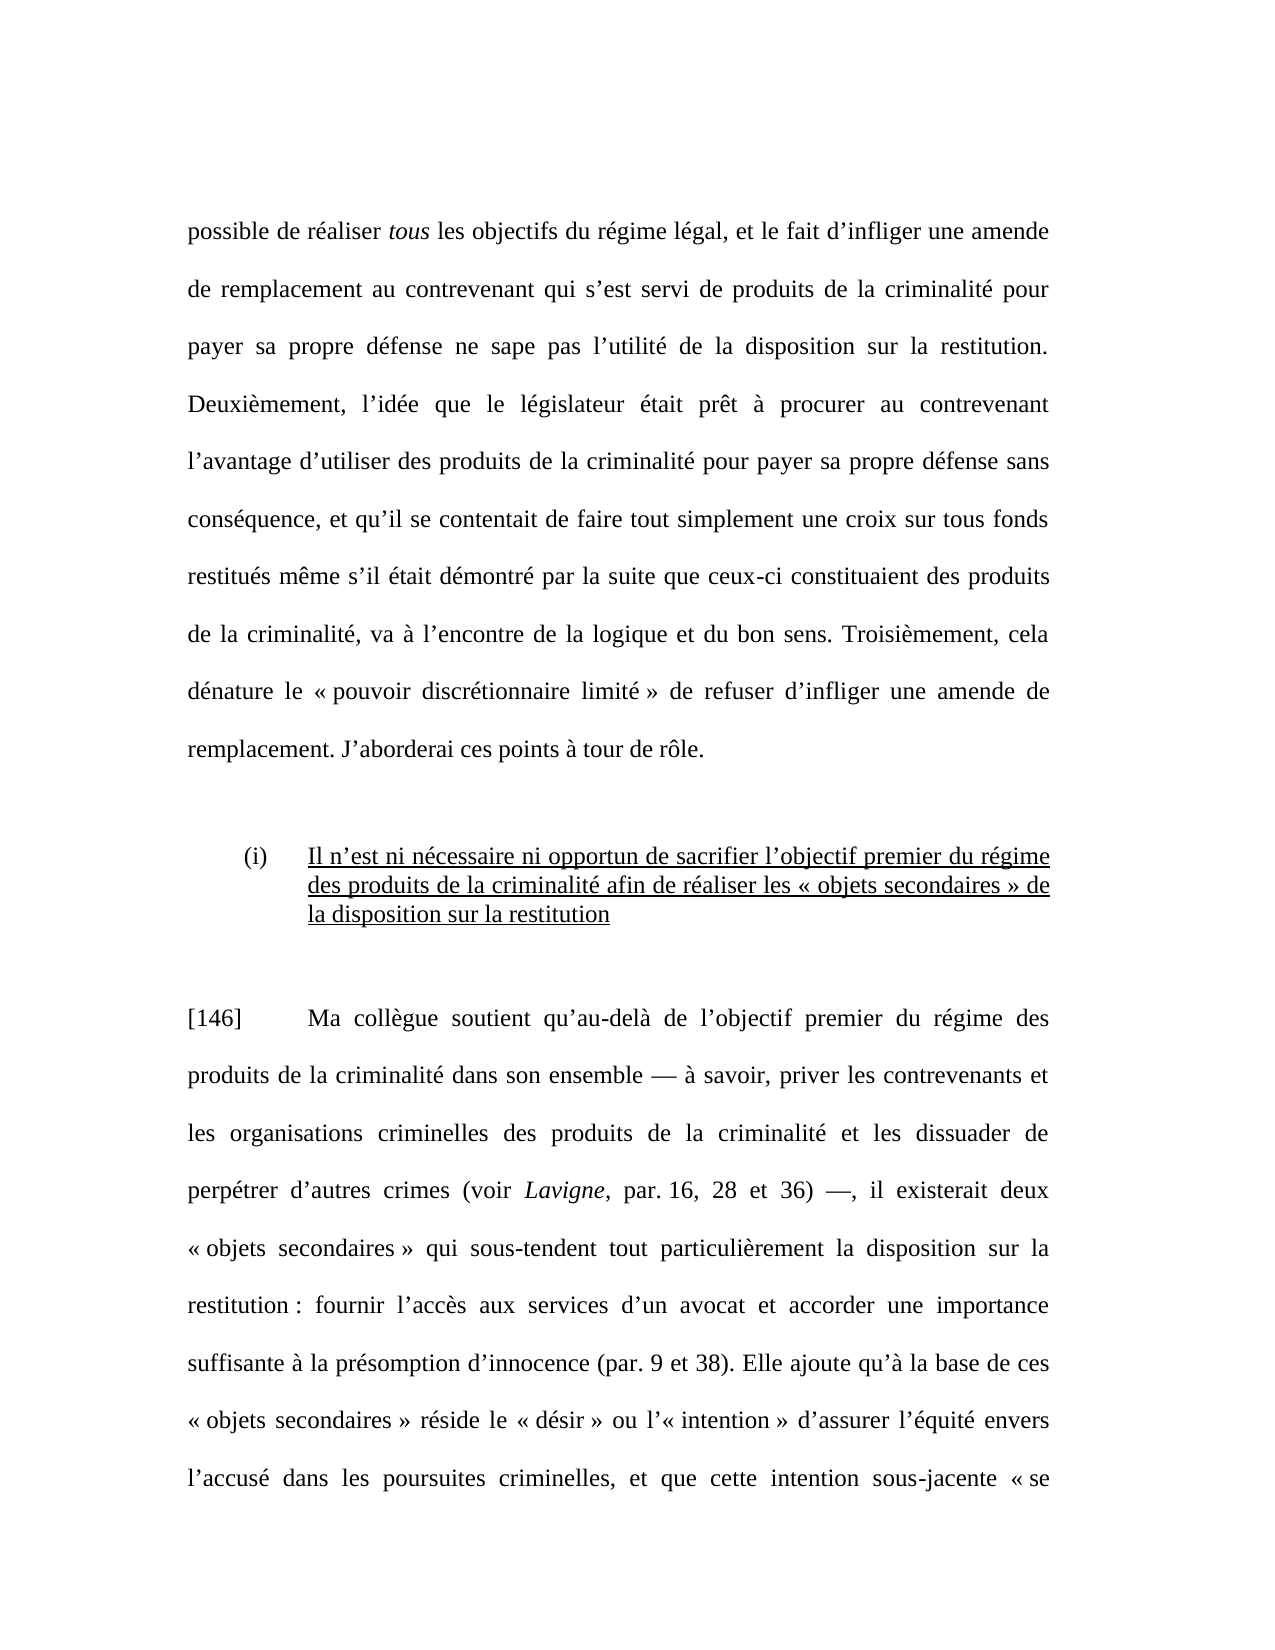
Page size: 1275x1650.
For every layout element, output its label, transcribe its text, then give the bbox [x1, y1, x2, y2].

title Il n’est ni nécessaire ni opportun de sacrifier l’objectif premier du régime des produits de la criminalité afin de réaliser les « objets secondaires » de la disposition sur la restitution [244, 841, 1050, 928]
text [187, 1003, 1050, 1491]
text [187, 216, 1050, 763]
